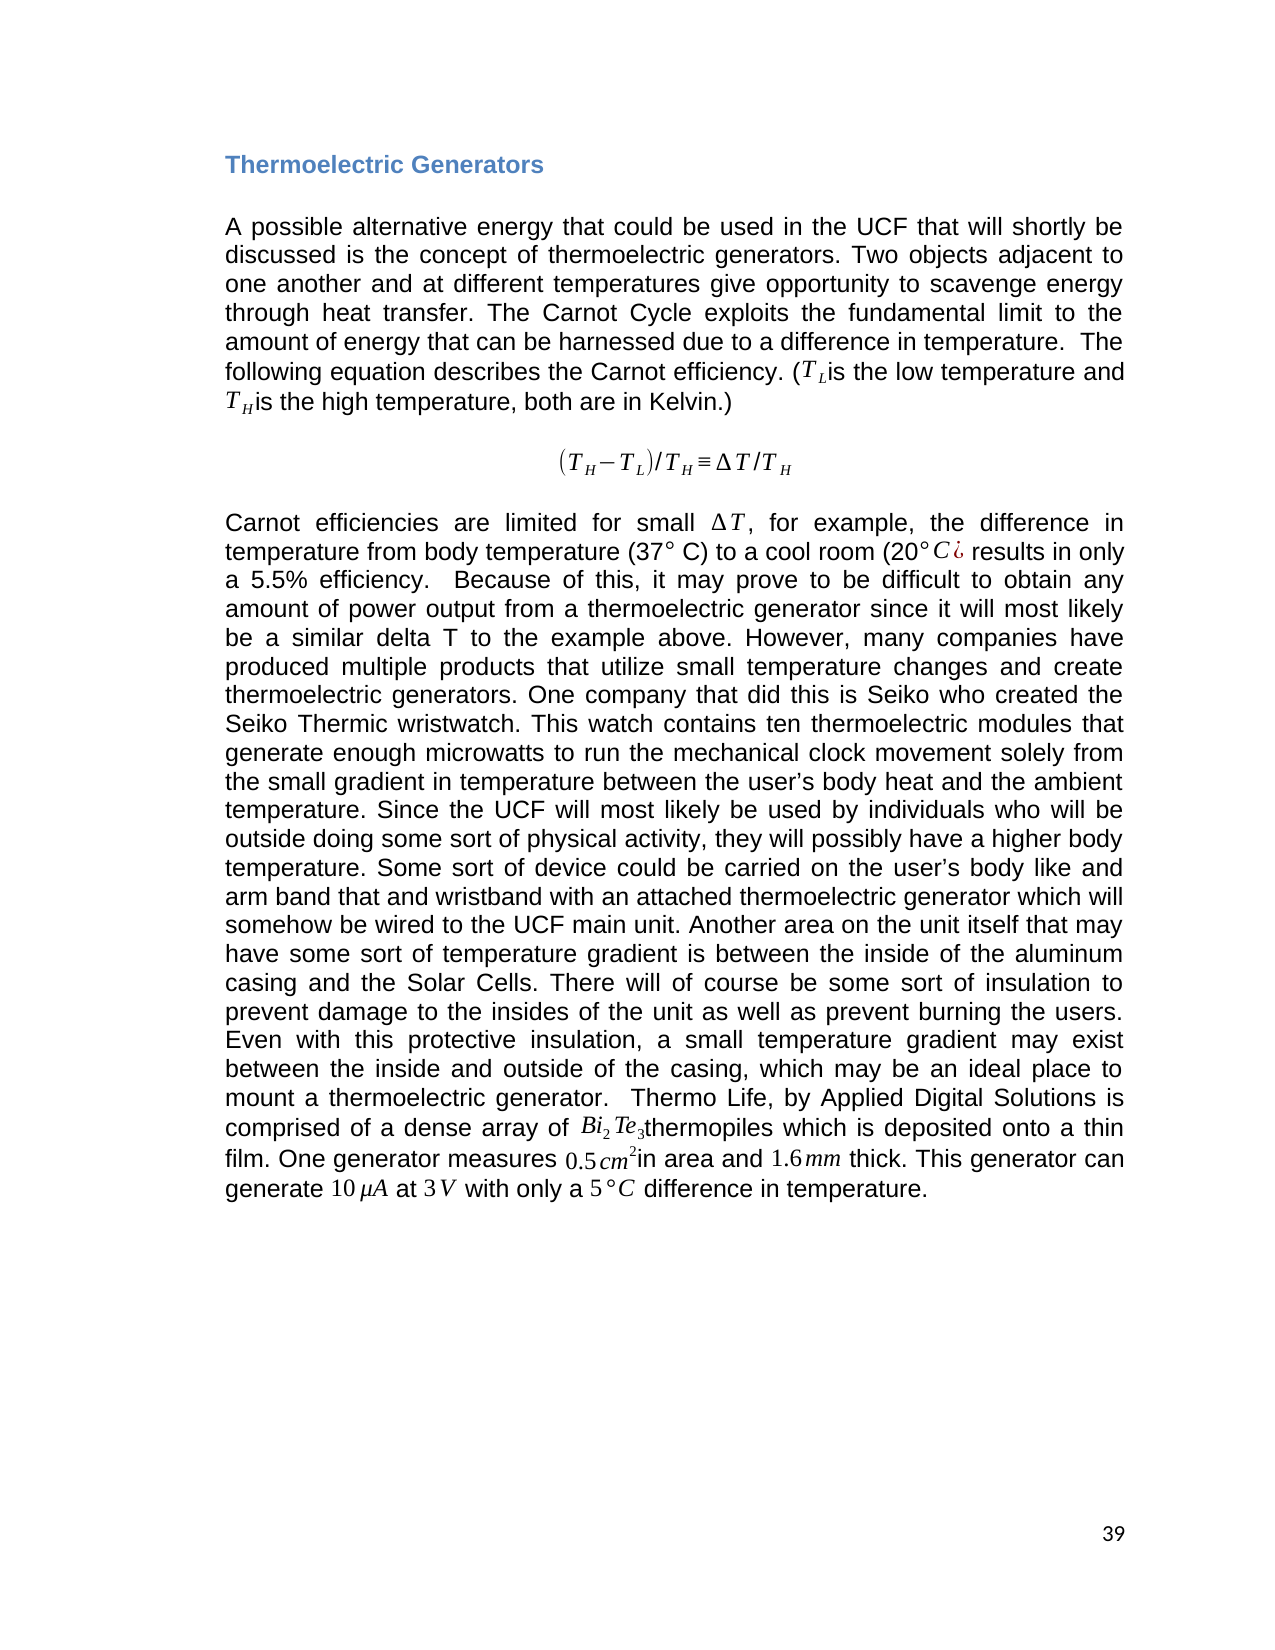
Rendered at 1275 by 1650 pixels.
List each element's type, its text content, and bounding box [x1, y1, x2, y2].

text Carnot efficiencies are limited for small , for example, the difference in temperature from body temperature (37 C) to a cool room (20 results in only a 5.5% efficiency. Because of this, it may prove to be difficult to obtain any amount of power output from a thermoelectric generator since it will most likely be a similar delta T to the example above. However, many companies have produced multiple products that utilize small temperature changes and create thermoelectric generators. One company that did this is Seiko who created the Seiko Thermic wristwatch. This watch contains ten thermoelectric modules that generate enough microwatts to run the mechanical clock movement solely from the small gradient in temperature between the user’s body heat and the ambient temperature. Since the UCF will most likely be used by individuals who will be outside doing some sort of physical activity, they will possibly have a higher body temperature. Some sort of device could be carried on the user’s body like and arm band that and wristband with an attached thermoelectric generator which will somehow be wired to the UCF main unit. Another area on the unit itself that may have some sort of temperature gradient is between the inside of the aluminum casing and the Solar Cells. There will of course be some sort of insulation to prevent damage to the insides of the unit as well as prevent burning the users. Even with this protective insulation, a small temperature gradient may exist between the inside and outside of the casing, which may be an ideal place to mount a thermoelectric generator. Thermo Life, by Applied Digital Solutions is comprised of a dense array of thermopiles which is deposited onto a thin film. One generator measures in area and thick. This generator can generate at with only a difference in temperature. [225, 508, 1125, 1203]
subtitle Thermoelectric Generators [225, 150, 1125, 179]
text A possible alternative energy that could be used in the UCF that will shortly be discussed is the concept of thermoelectric generators. Two objects adjacent to one another and at different temperatures give opportunity to scavenge energy through heat transfer. The Carnot Cycle exploits the fundamental limit to the amount of energy that can be harnessed due to a difference in temperature. The following equation describes the Carnot efficiency. (is the low temperature and is the high temperature, both are in Kelvin.) [225, 212, 1125, 418]
